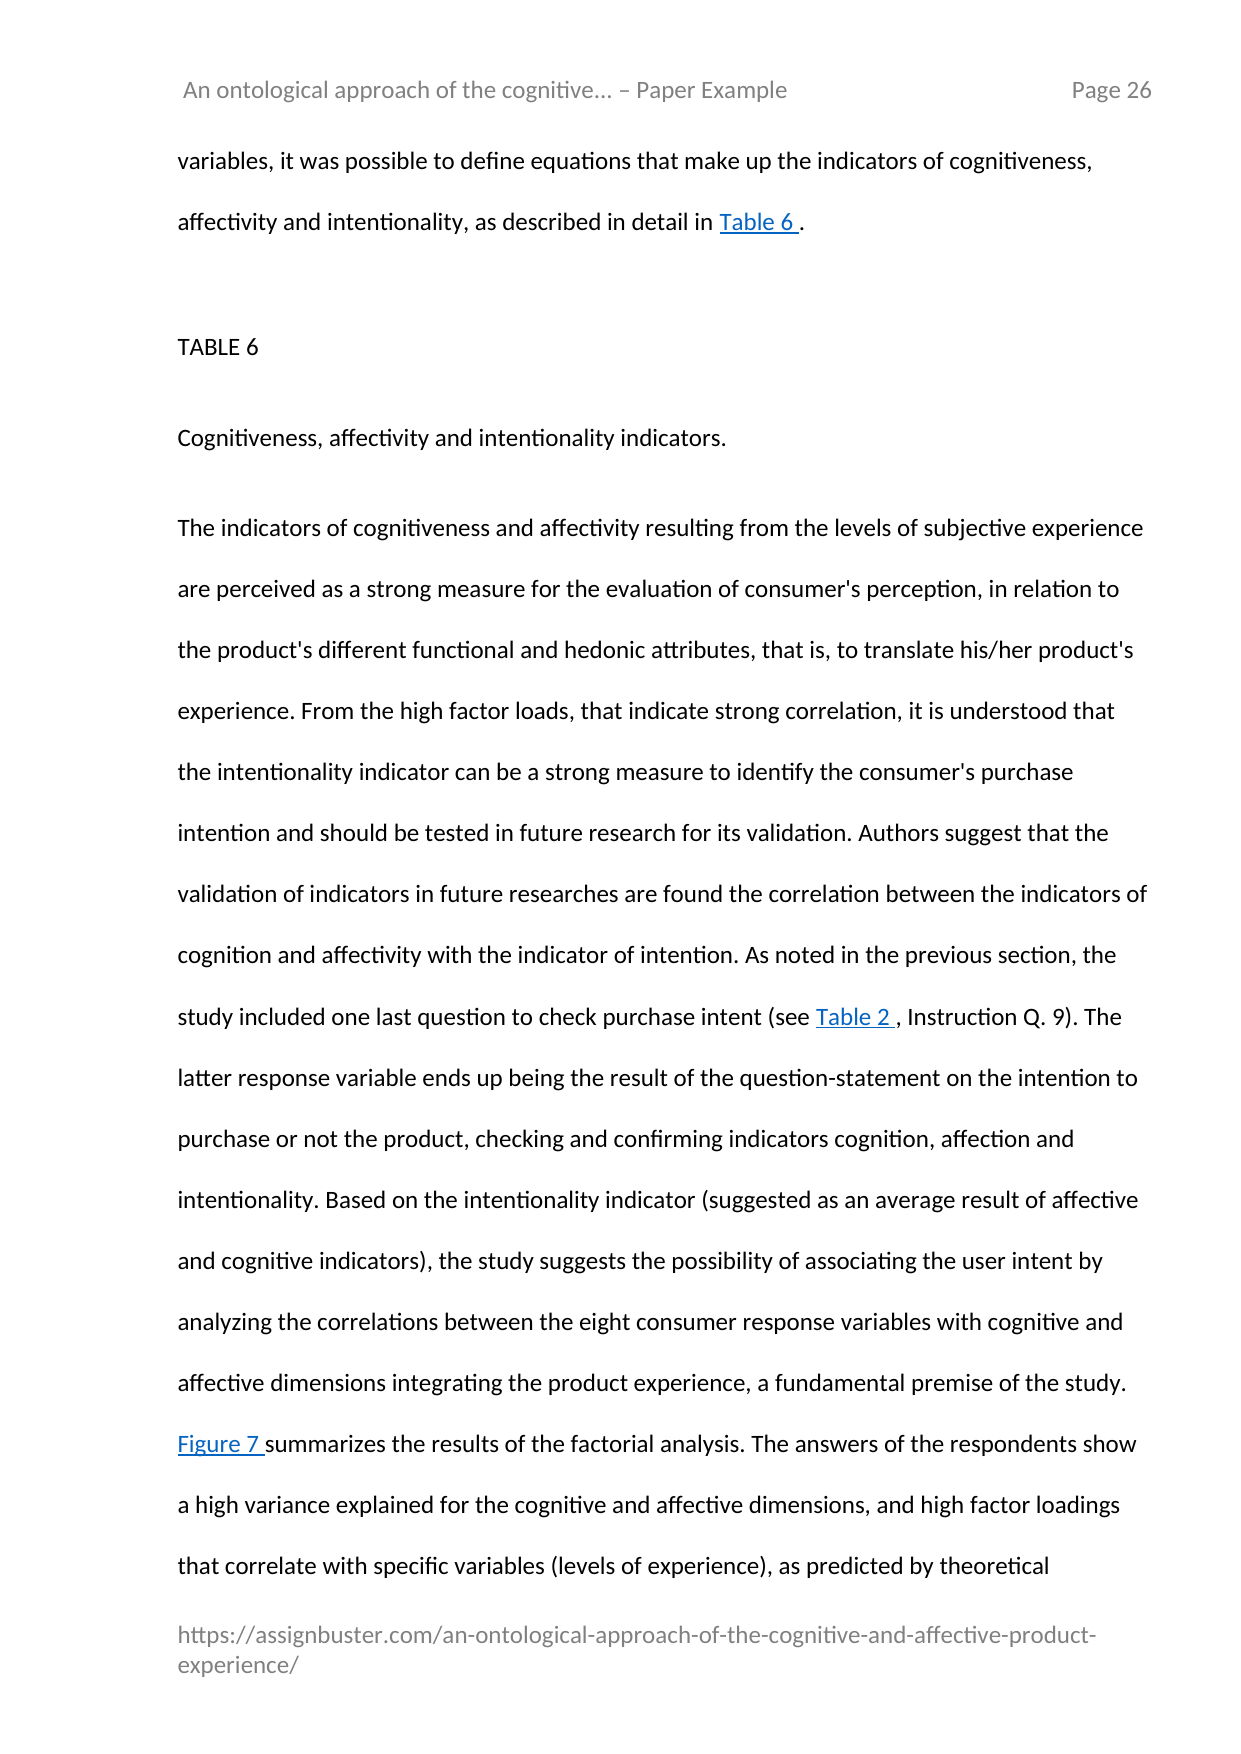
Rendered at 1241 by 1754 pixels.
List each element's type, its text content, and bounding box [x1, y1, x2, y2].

text TABLE 6 [177, 297, 1152, 362]
text Cognitiveness, affectivity and intentionality indicators. [177, 422, 1152, 452]
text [177, 145, 1152, 237]
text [177, 512, 1152, 1581]
